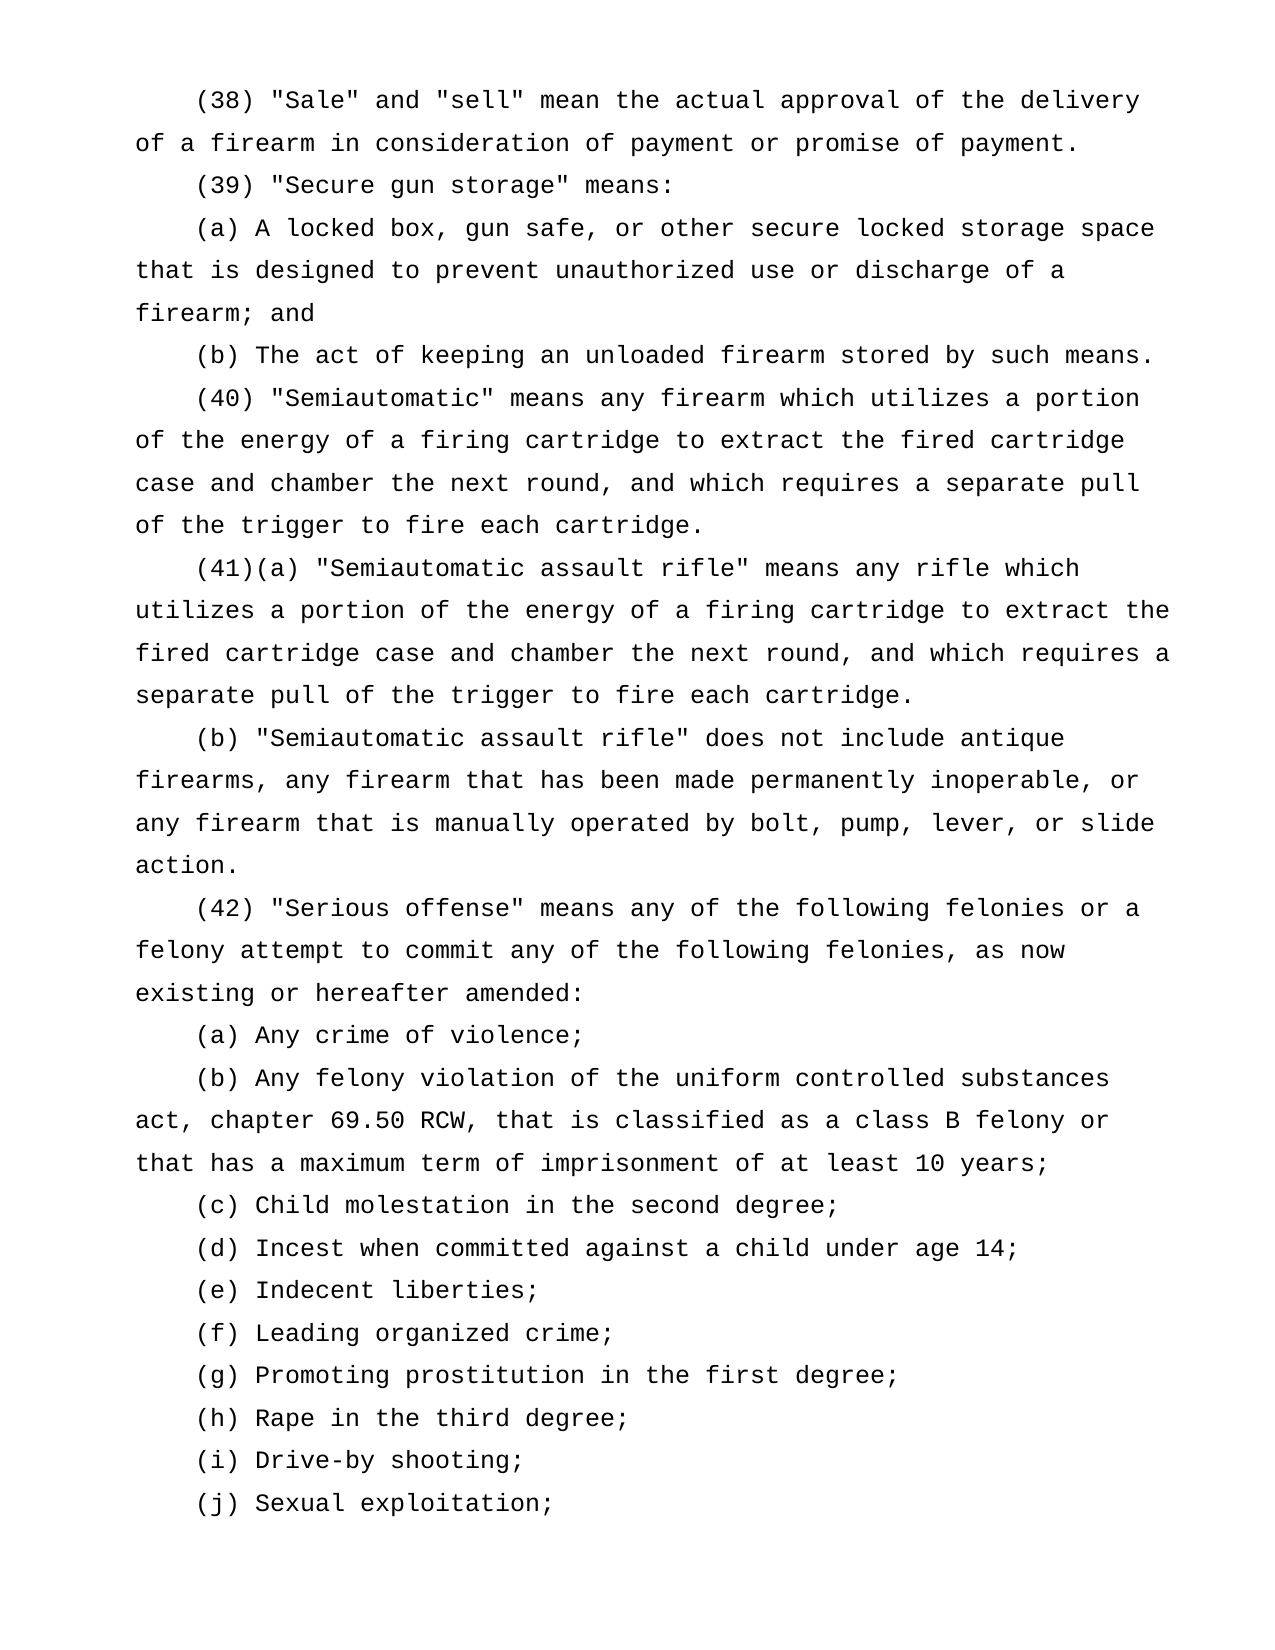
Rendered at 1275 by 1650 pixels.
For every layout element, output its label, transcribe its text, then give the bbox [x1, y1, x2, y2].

text (38) "Sale" and "sell" mean the actual approval of the delivery of a firearm in consideration of payment or promise of payment. [135, 75, 1170, 160]
text (39) "Secure gun storage" means: [135, 160, 1170, 202]
text (e) Indecent liberties; [135, 1265, 1170, 1307]
text (b) The act of keeping an unloaded firearm stored by such means. [135, 330, 1170, 372]
text (h) Rape in the third degree; [135, 1392, 1170, 1435]
text (d) Incest when committed against a child under age 14; [135, 1222, 1170, 1265]
text (a) A locked box, gun safe, or other secure locked storage space that is designed to prevent unauthorized use or discharge of a firearm; and [135, 202, 1170, 330]
text (j) Sexual exploitation; [135, 1477, 1170, 1520]
text (i) Drive-by shooting; [135, 1435, 1170, 1477]
text (b) Any felony violation of the uniform controlled substances act, chapter 69.50 RCW, that is classified as a class B felony or that has a maximum term of imprisonment of at least 10 years; [135, 1052, 1170, 1180]
text (41)(a) "Semiautomatic assault rifle" means any rifle which utilizes a portion of the energy of a firing cartridge to extract the fired cartridge case and chamber the next round, and which requires a separate pull of the trigger to fire each cartridge. [135, 542, 1170, 712]
text (f) Leading organized crime; [135, 1307, 1170, 1350]
text (42) "Serious offense" means any of the following felonies or a felony attempt to commit any of the following felonies, as now existing or hereafter amended: [135, 882, 1170, 1010]
text (g) Promoting prostitution in the first degree; [135, 1350, 1170, 1392]
text (b) "Semiautomatic assault rifle" does not include antique firearms, any firearm that has been made permanently inoperable, or any firearm that is manually operated by bolt, pump, lever, or slide action. [135, 712, 1170, 882]
text (c) Child molestation in the second degree; [135, 1180, 1170, 1222]
text (40) "Semiautomatic" means any firearm which utilizes a portion of the energy of a firing cartridge to extract the fired cartridge case and chamber the next round, and which requires a separate pull of the trigger to fire each cartridge. [135, 372, 1170, 542]
text (a) Any crime of violence; [135, 1010, 1170, 1052]
